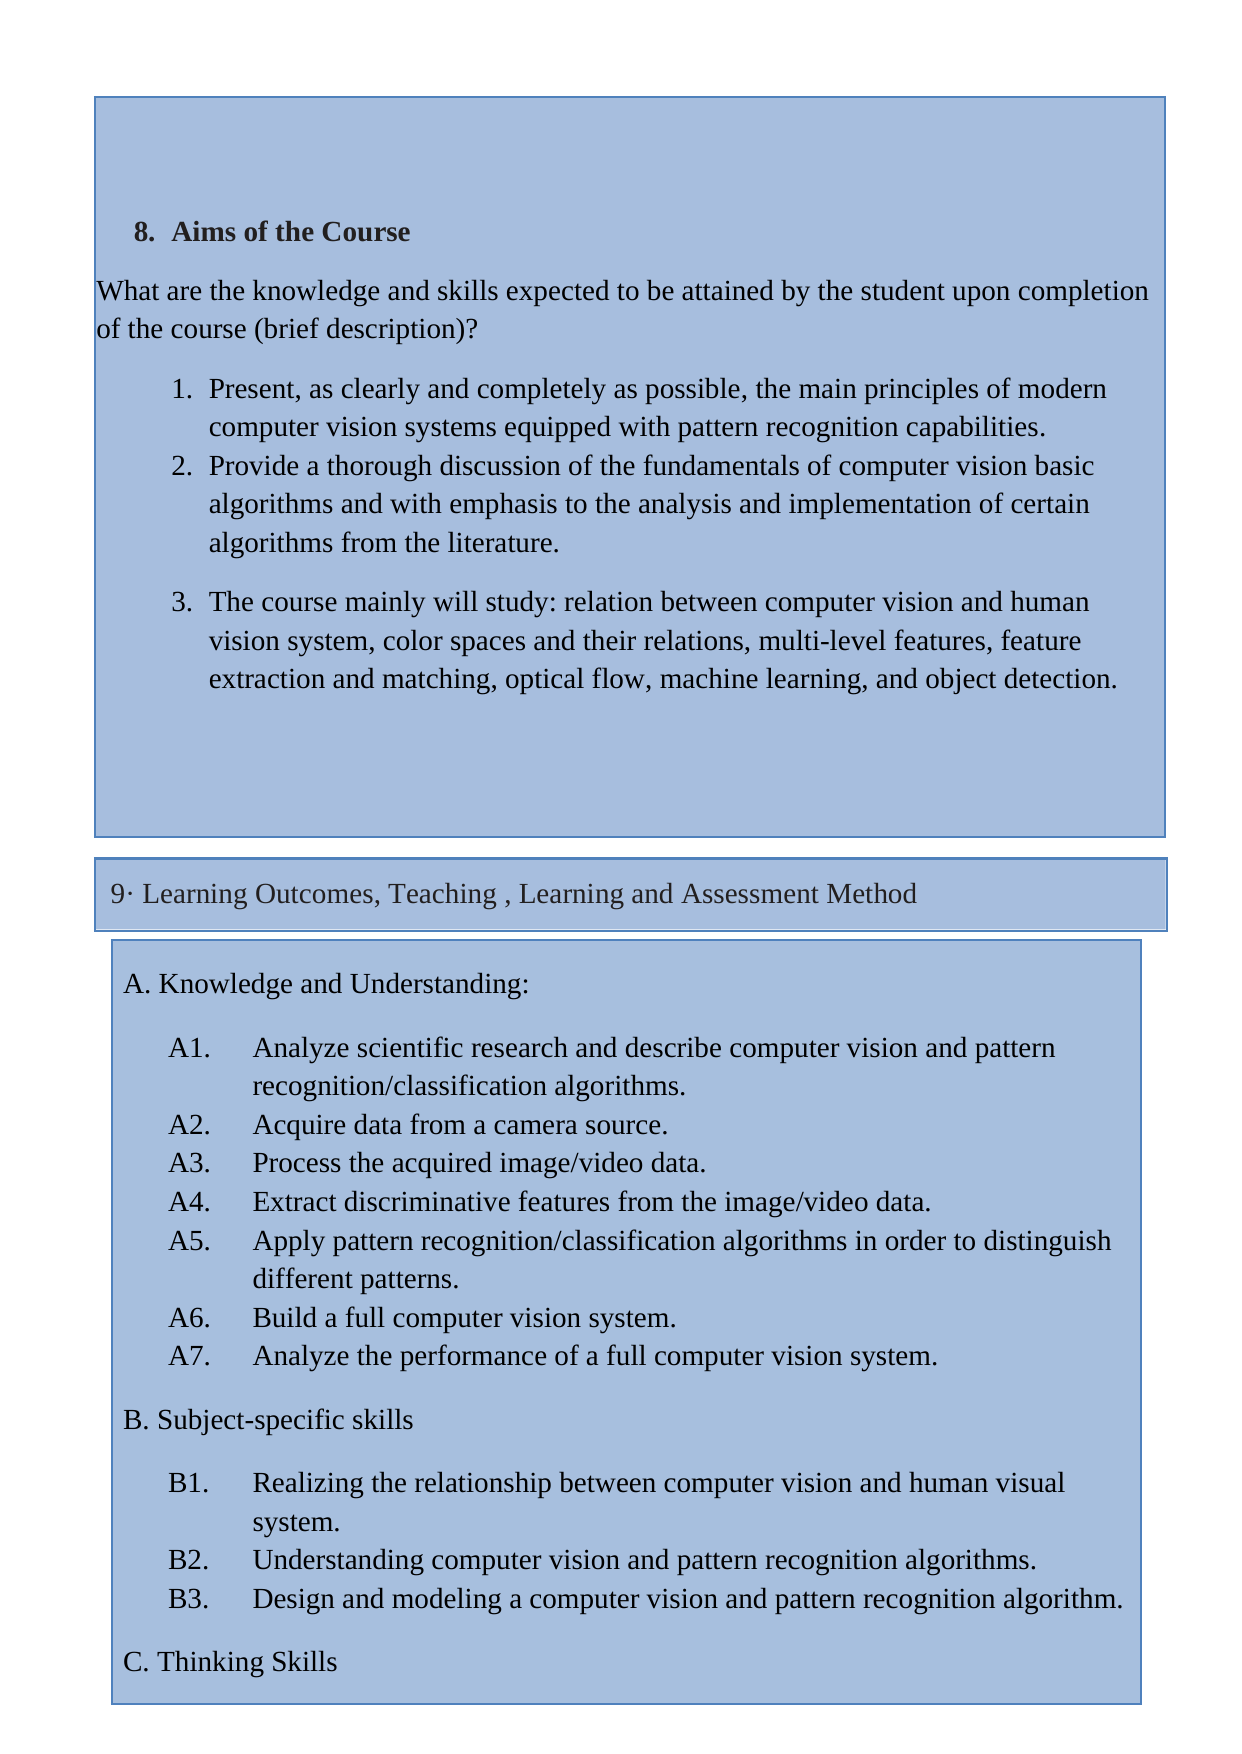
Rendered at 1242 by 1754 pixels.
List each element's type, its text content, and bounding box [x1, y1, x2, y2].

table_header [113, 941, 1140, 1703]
text 9· Learning Outcomes, Teaching , Learning and Assessment Method [110, 879, 1152, 909]
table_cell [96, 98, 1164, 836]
